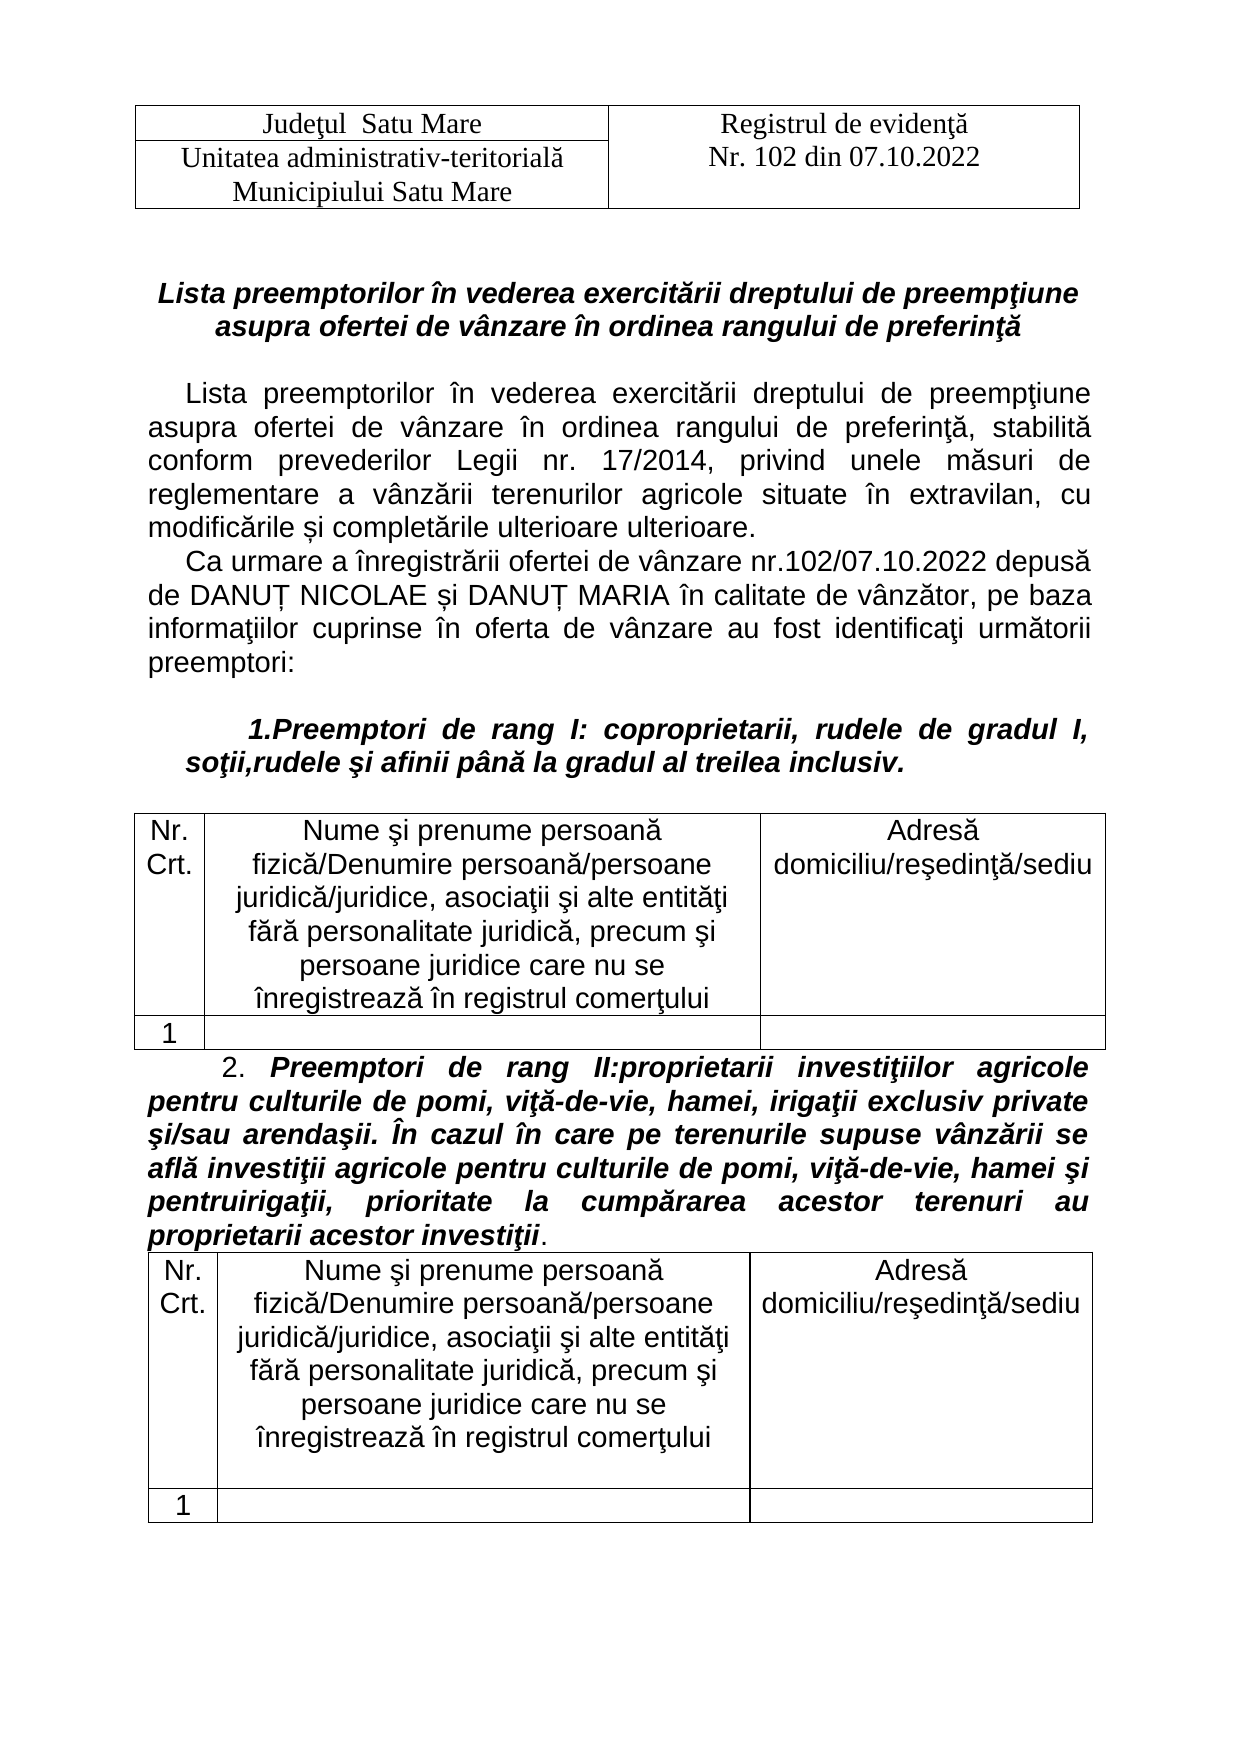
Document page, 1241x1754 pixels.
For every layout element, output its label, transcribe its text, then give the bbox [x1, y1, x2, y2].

table_cell Unitatea administrativ-teritorială Municipiului Satu Mare [136, 141, 608, 208]
table_header Adresă domiciliu/reşedinţă/sediu [761, 814, 1105, 1015]
table_header Judeţul Satu Mare [136, 106, 608, 139]
table_cell [205, 1016, 760, 1049]
text Lista preemptorilor în vederea exercitării dreptului de preempţiune asupra ofertei de vânzare în ordinea rangului de preferinţă, stabilită conform prevederilor Legii nr. 17/2014, privind unele măsuri de reglementare a vânzării terenurilor agricole situate în extravilan, cu modificările și completările ulterioare ulterioare. [148, 376, 1093, 544]
table_cell 1 [149, 1489, 217, 1522]
table_cell 1 [135, 1016, 204, 1049]
text 1.Preemptori de rang I: coproprietarii, rudele de gradul I, soţii,rudele şi afinii până la gradul al treilea inclusiv. [185, 712, 1093, 779]
text Ca urmare a înregistrării ofertei de vânzare nr.102/07.10.2022 depusă de DANUȚ NICOLAE și DANUȚ MARIA în calitate de vânzător, pe baza informaţiilor cuprinse în oferta de vânzare au fost identificaţi următorii preemptori: [148, 544, 1093, 678]
table_cell [751, 1489, 1092, 1522]
text Lista preemptorilor în vederea exercitării dreptului de preempţiune asupra ofertei de vânzare în ordinea rangului de preferinţă [148, 276, 1093, 343]
table_header Nr. Crt. [149, 1253, 217, 1487]
table_cell [218, 1489, 749, 1522]
table_cell [761, 1016, 1105, 1049]
table_header Adresă domiciliu/reşedinţă/sediu [751, 1253, 1092, 1487]
table_header Nr. Crt. [135, 814, 204, 1015]
table_header Registrul de evidenţă Nr. 102 din 07.10.2022 [609, 106, 1079, 208]
text 2. Preemptori de rang II:proprietarii investiţiilor agricole pentru culturile de pomi, viţă-de-vie, hamei, irigaţii exclusiv private şi/sau arendaşii. În cazul în care pe terenurile supuse vânzării se află investiţii agricole pentru culturile de pomi, viţă-de-vie, hamei şi pentruirigaţii, prioritate la cumpărarea acestor terenuri au proprietarii acestor investiţii. [148, 1050, 1093, 1252]
